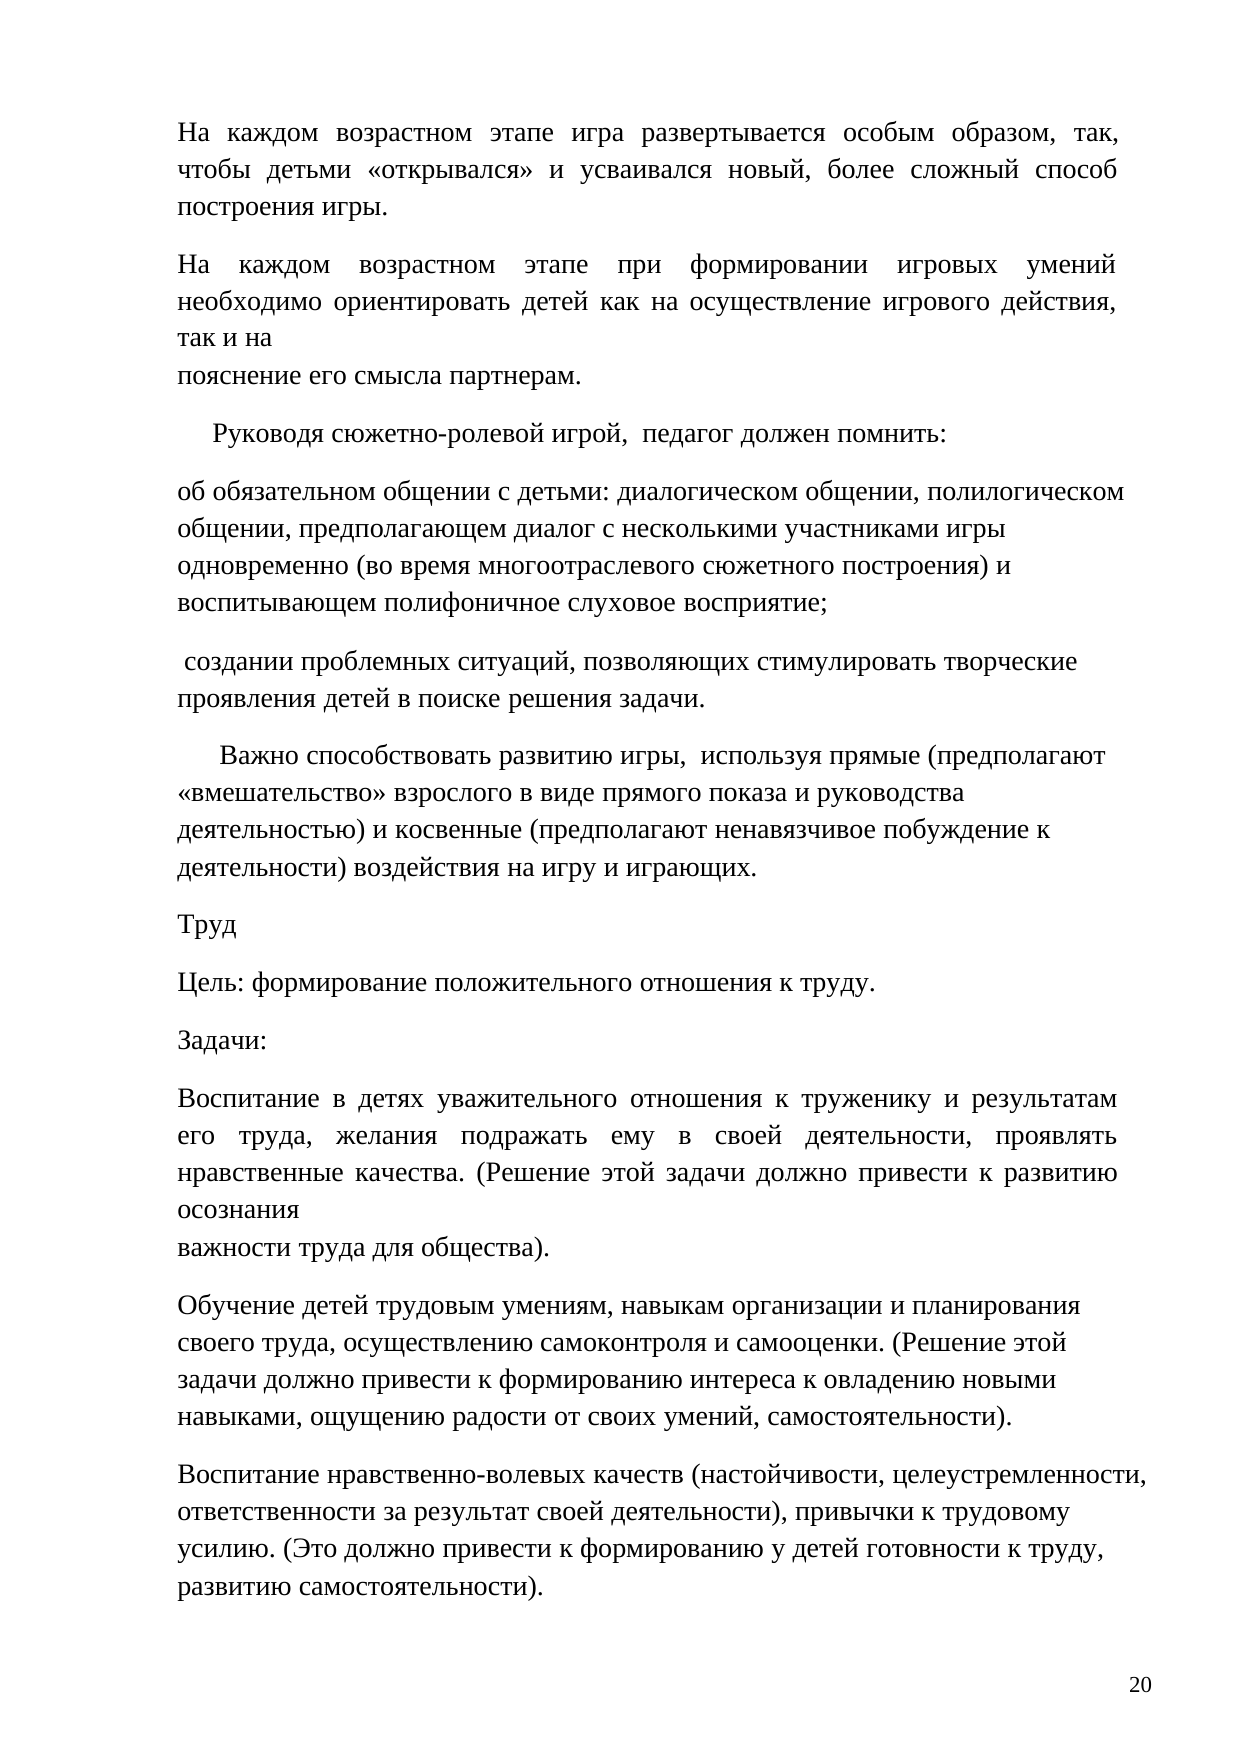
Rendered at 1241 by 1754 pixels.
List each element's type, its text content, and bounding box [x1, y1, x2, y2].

text Обучение детей трудовым умениям, навыкам организации и планирования своего труда, осуществлению самоконтроля и самооценки. (Решение этой задачи должно привести к формированию интереса к овладению новыми навыками, ощущению радости от своих умений, самостоятельности). [177, 1288, 1133, 1432]
text важности труда для общества). [177, 1230, 1182, 1262]
text Труд [177, 907, 1182, 940]
text Воспитание в детях уважительного отношения к труженику и результатам его труда, желания подражать ему в своей деятельности, проявлять нравственные качества. (Решение этой задачи должно привести к развитию осознания [177, 1081, 1118, 1225]
text На каждом возрастном этапе при формировании игровых умений необходимо ориентировать детей как на осуществление игрового действия, так и на [177, 247, 1116, 353]
text усилию. (Это должно привести к формированию у детей готовности к труду, развитию самостоятельности). [177, 1532, 1182, 1601]
text Цель: формирование положительного отношения к труду. Задачи: [177, 965, 951, 1055]
text деятельностью) и косвенные (предполагают ненавязчивое побуждение к деятельности) воздействия на игру и играющих. [177, 812, 1182, 882]
text Важно способствовать развитию игры, используя прямые (предполагают [219, 738, 1182, 771]
text На каждом возрастном этапе игра развертывается особым образом, так, чтобы детьми «открывался» и усваивался новый, более сложный способ построения игры. [177, 115, 1119, 222]
text об обязательном общении с детьми: диалогическом общении, полилогическом общении, предполагающем диалог с несколькими участниками игры одновременно (во время многоотраслевого сюжетного построения) и воспитывающем полифоничное слуховое восприятие; [177, 474, 1176, 618]
text создании проблемных ситуаций, позволяющих стимулировать творческие проявления детей в поиске решения задачи. [177, 643, 1182, 713]
text Воспитание нравственно-волевых качеств (настойчивости, целеустремленности, ответственности за результат своей деятельности), привычки к трудовому [177, 1457, 1182, 1527]
text Руководя сюжетно-ролевой игрой, педагог должен помнить: [212, 416, 1182, 448]
text «вмешательство» взрослого в виде прямого показа и руководства [177, 775, 1182, 808]
text пояснение его смысла партнерам. [177, 358, 1182, 390]
